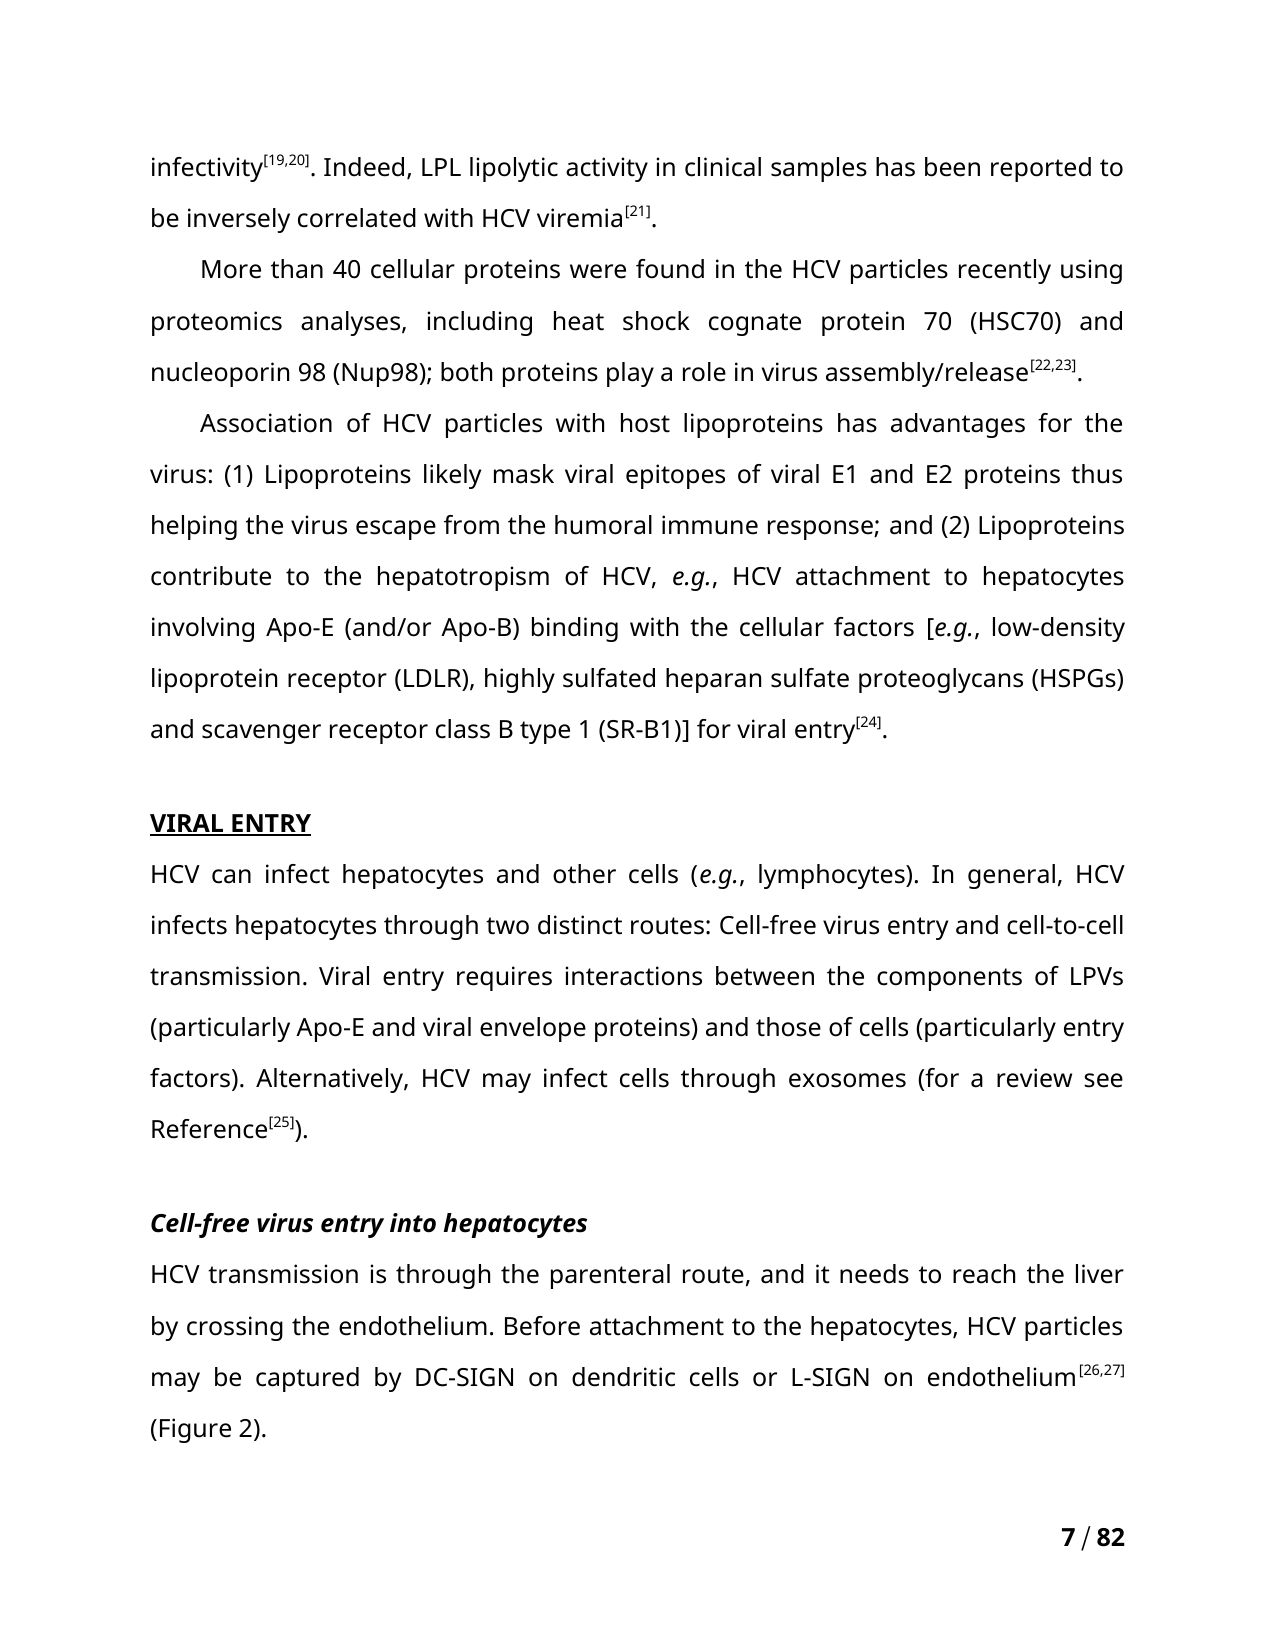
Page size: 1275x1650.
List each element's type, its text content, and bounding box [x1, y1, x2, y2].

text Viral entry [150, 806, 1125, 840]
text HCV transmission is through the parenteral route, and it needs to reach the liver by crossing the endothelium. Before attachment to the hepatocytes, HCV particles may be captured by DC-SIGN on dendritic cells or L-SIGN on endothelium[26,27] (Figure 2). [150, 1257, 1125, 1444]
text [150, 150, 1125, 235]
text HCV can infect hepatocytes and other cells (e.g., lymphocytes). In general, HCV infects hepatocytes through two distinct routes: Cell-free virus entry and cell-to-cell transmission. Viral entry requires interactions between the components of LPVs (particularly Apo-E and viral envelope proteins) and those of cells (particularly entry factors). Alternatively, HCV may infect cells through exosomes (for a review see Reference[25]). [150, 857, 1125, 1146]
text More than 40 cellular proteins were found in the HCV particles recently using proteomics analyses, including heat shock cognate protein 70 (HSC70) and nucleoporin 98 (Nup98); both proteins play a role in virus assembly/release[22,23]. [150, 252, 1125, 388]
text Cell-free virus entry into hepatocytes [150, 1206, 1125, 1240]
text Association of HCV particles with host lipoproteins has advantages for the virus: (1) Lipoproteins likely mask viral epitopes of viral E1 and E2 proteins thus helping the virus escape from the humoral immune response; and (2) Lipoproteins contribute to the hepatotropism of HCV, e.g., HCV attachment to hepatocytes involving Apo-E (and/or Apo-B) binding with the cellular factors [e.g., low-density lipoprotein receptor (LDLR), highly sulfated heparan sulfate proteoglycans (HSPGs) and scavenger receptor class B type 1 (SR-B1)] for viral entry[24]. [150, 405, 1125, 746]
